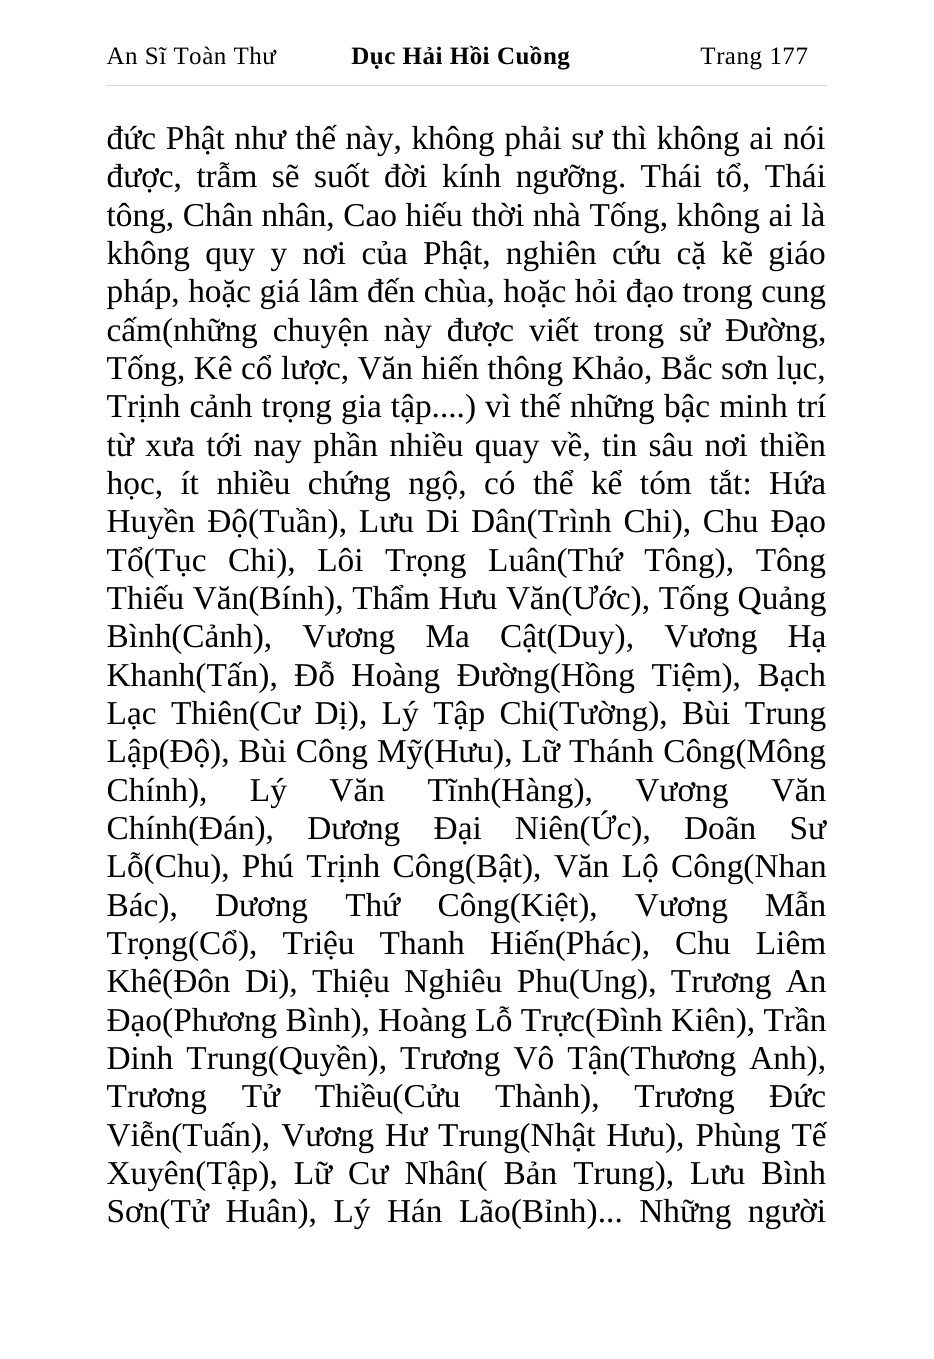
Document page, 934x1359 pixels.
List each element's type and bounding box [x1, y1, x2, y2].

text [106, 118, 827, 1230]
